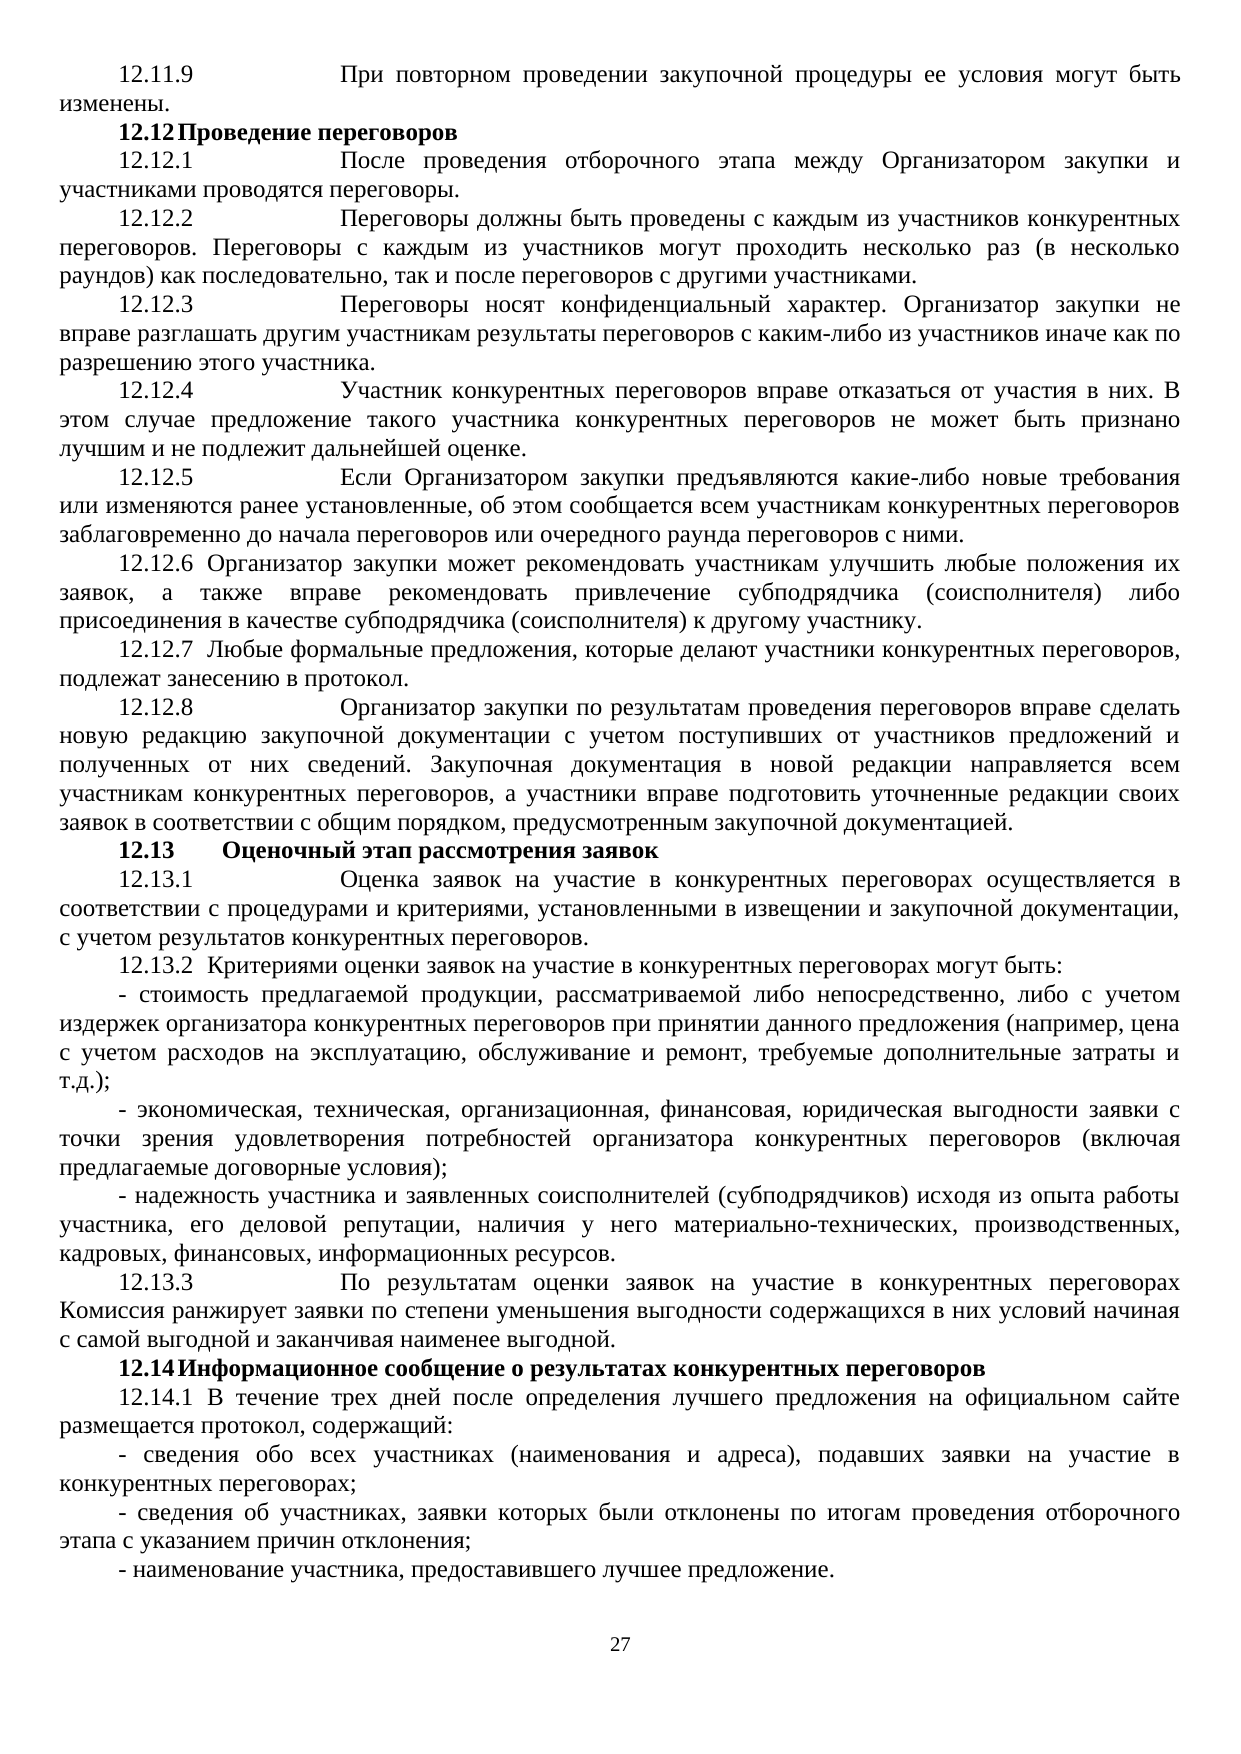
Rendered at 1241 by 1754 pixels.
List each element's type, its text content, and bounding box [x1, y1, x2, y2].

list Любые формальные предложения, которые делают участники конкурентных переговоров, подлежат занесению в протокол. [59, 634, 1181, 692]
list Участник конкурентных переговоров вправе отказаться от участия в них. В этом случае предложение такого участника конкурентных переговоров не может быть признано лучшим и не подлежит дальнейшей оценке. [59, 375, 1181, 462]
list Организатор закупки может рекомендовать участникам улучшить любые положения их заявок, а также вправе рекомендовать привлечение субподрядчика (соисполнителя) либо присоединения в качестве субподрядчика (соисполнителя) к другому участнику. [59, 548, 1181, 634]
list - экономическая, техническая, организационная, финансовая, юридическая выгодности заявки с точки зрения удовлетворения потребностей организатора конкурентных переговоров (включая предлагаемые договорные условия); [59, 1094, 1181, 1180]
list Если Организатором закупки предъявляются какие-либо новые требования или изменяются ранее установленные, об этом сообщается всем участникам конкурентных переговоров заблаговременно до начала переговоров или очередного раунда переговоров с ними. [59, 462, 1181, 548]
subtitle Проведение переговоров [59, 117, 1181, 145]
list Переговоры должны быть проведены с каждым из участников конкурентных переговоров. Переговоры с каждым из участников могут проходить несколько раз (в несколько раундов) как последовательно, так и после переговоров с другими участниками. [59, 203, 1181, 289]
subtitle Информационное сообщение о результатах конкурентных переговоров [59, 1353, 1181, 1382]
list Организатор закупки по результатам проведения переговоров вправе сделать новую редакцию закупочной документации с учетом поступивших от участников предложений и полученных от них сведений. Закупочная документация в новой редакции направляется всем участникам конкурентных переговоров, а участники вправе подготовить уточненные редакции своих заявок в соответствии с общим порядком, предусмотренным закупочной документацией. [59, 692, 1181, 835]
list После проведения отборочного этапа между Организатором закупки и участниками проводятся переговоры. [59, 145, 1181, 203]
list В течение трех дней после определения лучшего предложения на официальном сайте размещается протокол, содержащий: [59, 1382, 1181, 1439]
list Критериями оценки заявок на участие в конкурентных переговорах могут быть: [59, 950, 1181, 979]
list - сведения об участниках, заявки которых были отклонены по итогам проведения отборочного этапа с указанием причин отклонения; [59, 1497, 1181, 1554]
list - сведения обо всех участниках (наименования и адреса), подавших заявки на участие в конкурентных переговорах; [59, 1439, 1181, 1497]
list По результатам оценки заявок на участие в конкурентных переговорах Комиссия ранжирует заявки по степени уменьшения выгодности содержащихся в них условий начиная с самой выгодной и заканчивая наименее выгодной. [59, 1267, 1181, 1353]
list - надежность участника и заявленных соисполнителей (субподрядчиков) исходя из опыта работы участника, его деловой репутации, наличия у него материально-технических, производственных, кадровых, финансовых, информационных ресурсов. [59, 1180, 1181, 1267]
subtitle Оценочный этап рассмотрения заявок [59, 835, 1181, 864]
list Оценка заявок на участие в конкурентных переговорах осуществляется в соответствии с процедурами и критериями, установленными в извещении и закупочной документации, с учетом результатов конкурентных переговоров. [59, 864, 1181, 950]
list - стоимость предлагаемой продукции, рассматриваемой либо непосредственно, либо с учетом издержек организатора конкурентных переговоров при принятии данного предложения (например, цена с учетом расходов на эксплуатацию, обслуживание и ремонт, требуемые дополнительные затраты и т.д.); [59, 979, 1181, 1094]
list - наименование участника, предоставившего лучшее предложение. [59, 1554, 1181, 1583]
list При повторном проведении закупочной процедуры ее условия могут быть изменены. [59, 59, 1181, 117]
list Переговоры носят конфиденциальный характер. Организатор закупки не вправе разглашать другим участникам результаты переговоров с каким-либо из участников иначе как по разрешению этого участника. [59, 289, 1181, 375]
